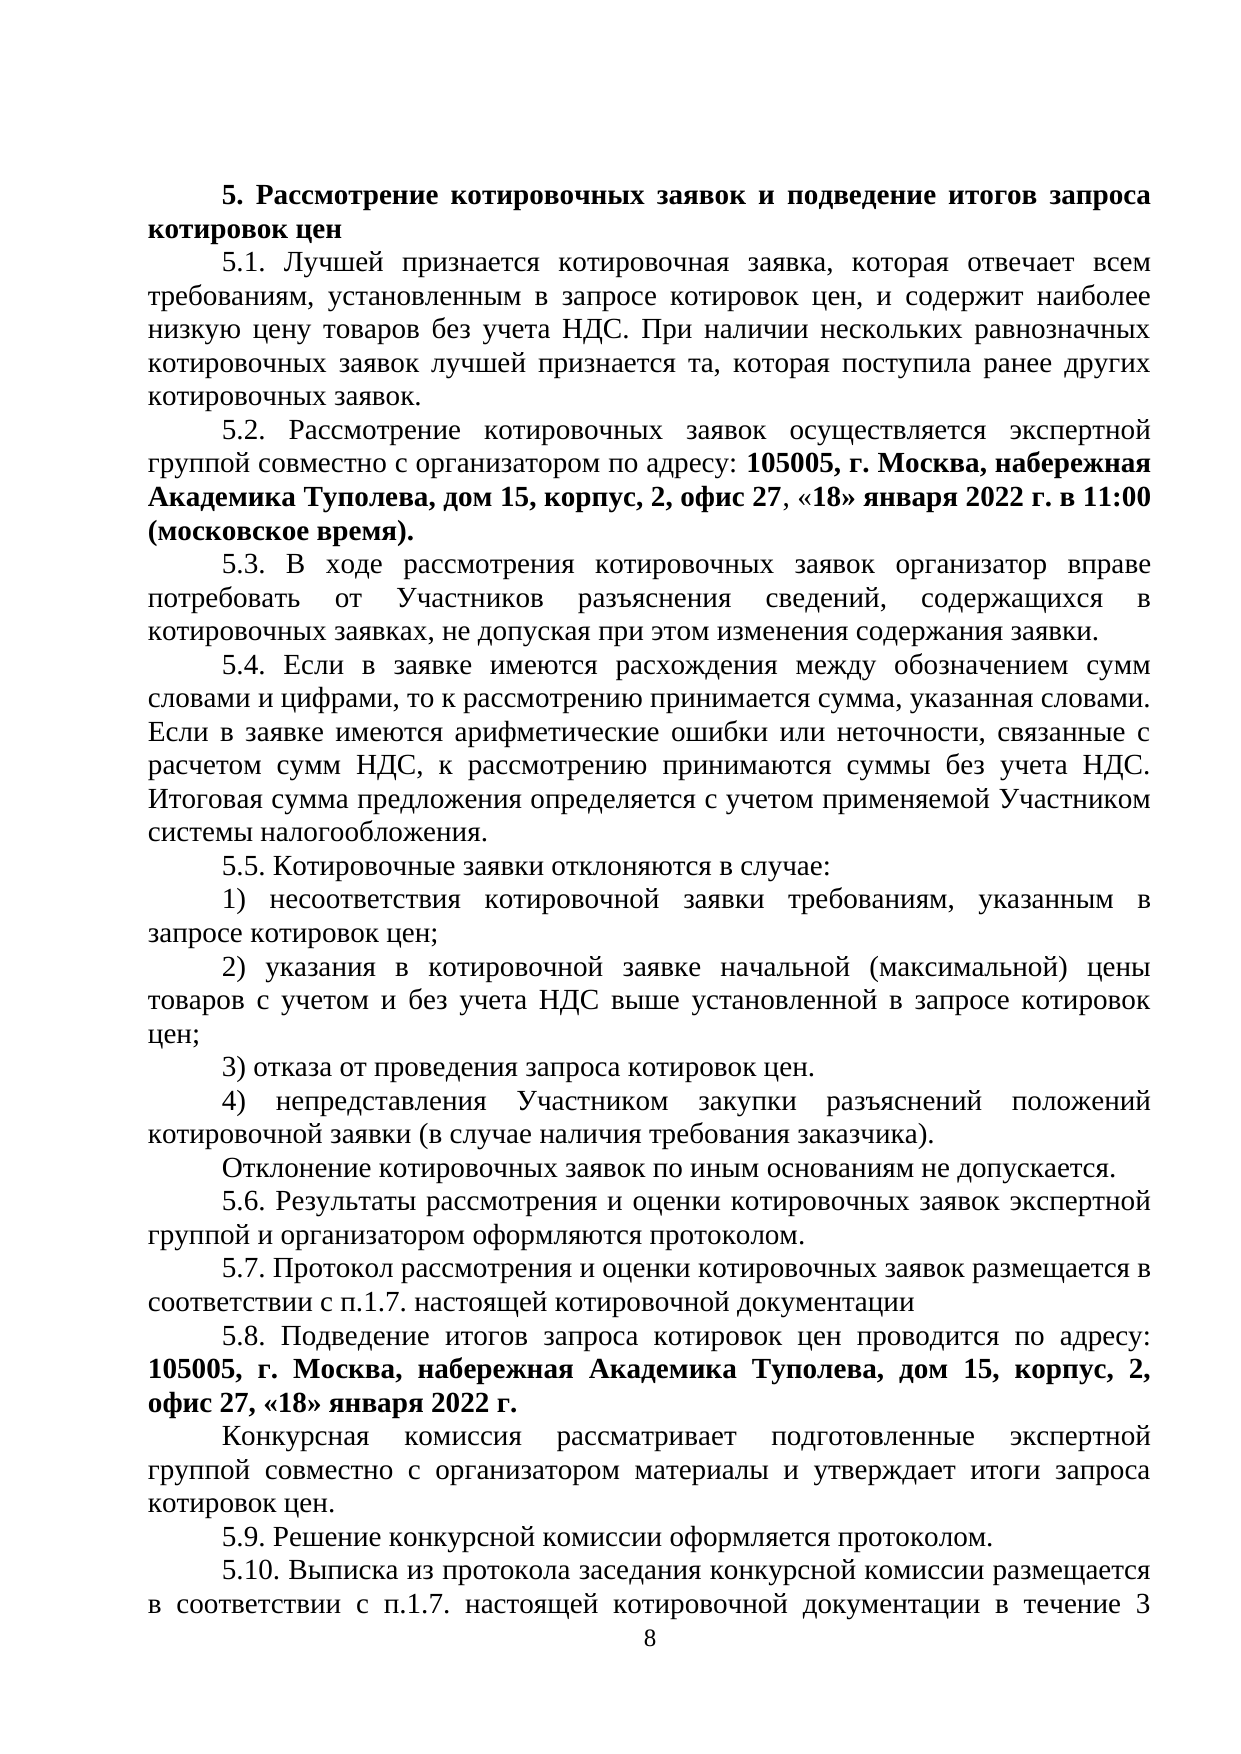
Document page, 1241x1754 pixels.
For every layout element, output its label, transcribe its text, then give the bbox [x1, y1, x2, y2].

text 2) указания в котировочной заявке начальной (максимальной) цены товаров с учетом и без учета НДС выше установленной в запросе котировок цен; [148, 949, 1152, 1049]
text 3) отказа от проведения запроса котировок цен. [148, 1049, 1152, 1083]
text 5.3. В ходе рассмотрения котировочных заявок организатор вправе потребовать от Участников разъяснения сведений, содержащихся в котировочных заявках, не допуская при этом изменения содержания заявки. [148, 546, 1152, 647]
text 4) непредставления Участником закупки разъяснений положений котировочной заявки (в случае наличия требования заказчика). [148, 1083, 1152, 1150]
text 5.4. Если в заявке имеются расхождения между обозначением сумм словами и цифрами, то к рассмотрению принимается сумма, указанная словами. Если в заявке имеются арифметические ошибки или неточности, связанные с расчетом сумм НДС, к рассмотрению принимаются суммы без учета НДС. Итоговая сумма предложения определяется с учетом применяемой Участником системы налогообложения. [148, 647, 1152, 848]
text 5.2. Рассмотрение котировочных заявок осуществляется экспертной группой совместно с организатором по адресу: 105005, г. Москва, набережная Академика Туполева, дом 15, корпус, 2, офис 27, «18» января 2022 г. в 11:00 (московское время). [148, 412, 1152, 546]
text 5. Рассмотрение котировочных заявок и подведение итогов запроса котировок цен [148, 177, 1152, 244]
text 5.9. Решение конкурсной комиссии оформляется протоколом. [148, 1519, 1152, 1552]
text 1) несоответствия котировочной заявки требованиям, указанным в запросе котировок цен; [148, 882, 1152, 949]
text Отклонение котировочных заявок по иным основаниям не допускается. [148, 1150, 1152, 1183]
text 5.7. Протокол рассмотрения и оценки котировочных заявок размещается в соответствии с п.1.7. настоящей котировочной документации [148, 1251, 1152, 1318]
text Конкурсная комиссия рассматривает подготовленные экспертной группой совместно с организатором материалы и утверждает итоги запроса котировок цен. [148, 1418, 1152, 1519]
text 5.6. Результаты рассмотрения и оценки котировочных заявок экспертной группой и организатором оформляются протоколом. [148, 1183, 1152, 1251]
text 5.1. Лучшей признается котировочная заявка, которая отвечает всем требованиям, установленным в запросе котировок цен, и содержит наиболее низкую цену товаров без учета НДС. При наличии нескольких равнозначных котировочных заявок лучшей признается та, которая поступила ранее других котировочных заявок. [148, 244, 1152, 412]
text 5.5. Котировочные заявки отклоняются в случае: [148, 848, 1152, 882]
text 5.8. Подведение итогов запроса котировок цен проводится по адресу: 105005, г. Москва, набережная Академика Туполева, дом 15, корпус, 2, офис 27, «18» января 2022 г. [148, 1318, 1152, 1418]
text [148, 1552, 1152, 1619]
